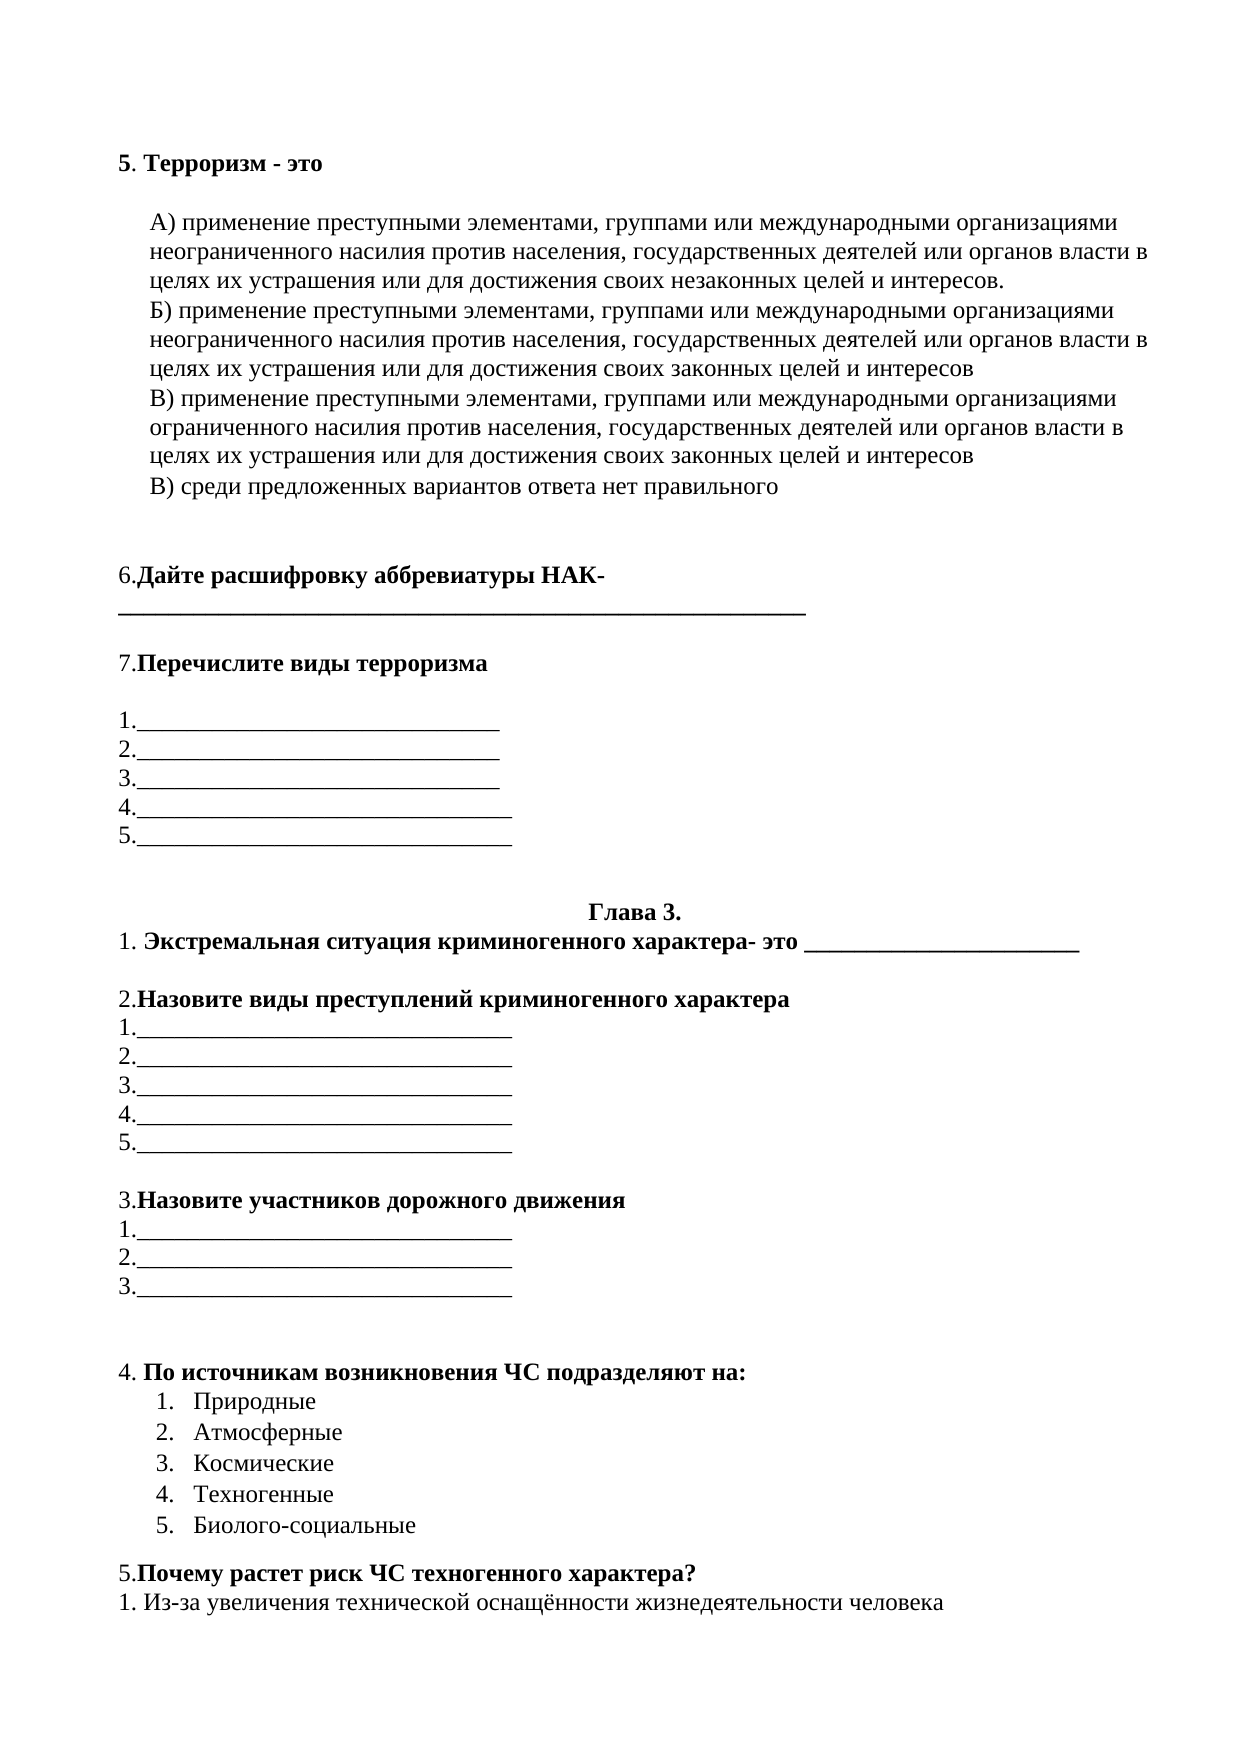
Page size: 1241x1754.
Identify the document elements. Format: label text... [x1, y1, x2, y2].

text 4.______________________________ [118, 792, 1152, 821]
text 5.______________________________ [118, 821, 1152, 849]
text 3.______________________________ [118, 1070, 1152, 1099]
list Природные [156, 1386, 1152, 1415]
text Глава 3. [118, 897, 1152, 926]
text 3.Назовите участников дорожного движения [118, 1185, 1152, 1214]
text В) среди предложенных вариантов ответа нет правильного [149, 471, 1152, 500]
text 2._____________________________ [118, 734, 1152, 763]
text 3._____________________________ [118, 763, 1152, 792]
text 2.______________________________ [118, 1242, 1152, 1271]
text 1. Из-за увеличения технической оснащённости жизнедеятельности человека [118, 1587, 1152, 1616]
text А) применение преступными элементами, группами или международными организациями неограниченного насилия против населения, государственных деятелей или органов власти в целях их устрашения или для достижения своих незаконных целей и интересов. [149, 207, 1152, 294]
text 3.______________________________ [118, 1271, 1152, 1300]
text 1.______________________________ [118, 1012, 1152, 1041]
text 4.______________________________ [118, 1099, 1152, 1127]
text 4. По источникам возникновения ЧС подразделяют на: [118, 1300, 1152, 1386]
list Атмосферные [156, 1417, 1152, 1446]
text 5.______________________________ [118, 1127, 1152, 1156]
text 2.Назовите виды преступлений криминогенного характера [118, 984, 1152, 1012]
text 5.Почему растет риск ЧС техногенного характера? [118, 1558, 1152, 1587]
text 1.______________________________ [118, 1214, 1152, 1242]
text 1. Экстремальная ситуация криминогенного характера- это ______________________ [118, 926, 1152, 955]
text Б) применение преступными элементами, группами или международными организациями неограниченного насилия против населения, государственных деятелей или органов власти в целях их устрашения или для достижения своих законных целей и интересов [149, 295, 1152, 382]
text 7.Перечислите виды терроризма [118, 648, 1152, 706]
text В) применение преступными элементами, группами или международными организациями ограниченного насилия против населения, государственных деятелей или органов власти в целях их устрашения или для достижения своих законных целей и интересов [149, 383, 1152, 469]
list Техногенные [156, 1479, 1152, 1508]
list Космические [156, 1448, 1152, 1477]
list Биолого-социальные [156, 1510, 1152, 1539]
text 2.______________________________ [118, 1041, 1152, 1070]
text 1._____________________________ [118, 706, 1152, 734]
text 5. Терроризм - это [118, 148, 1152, 177]
text 6.Дайте расшифровку аббревиатуры НАК-_______________________________________________________ [118, 560, 1152, 618]
